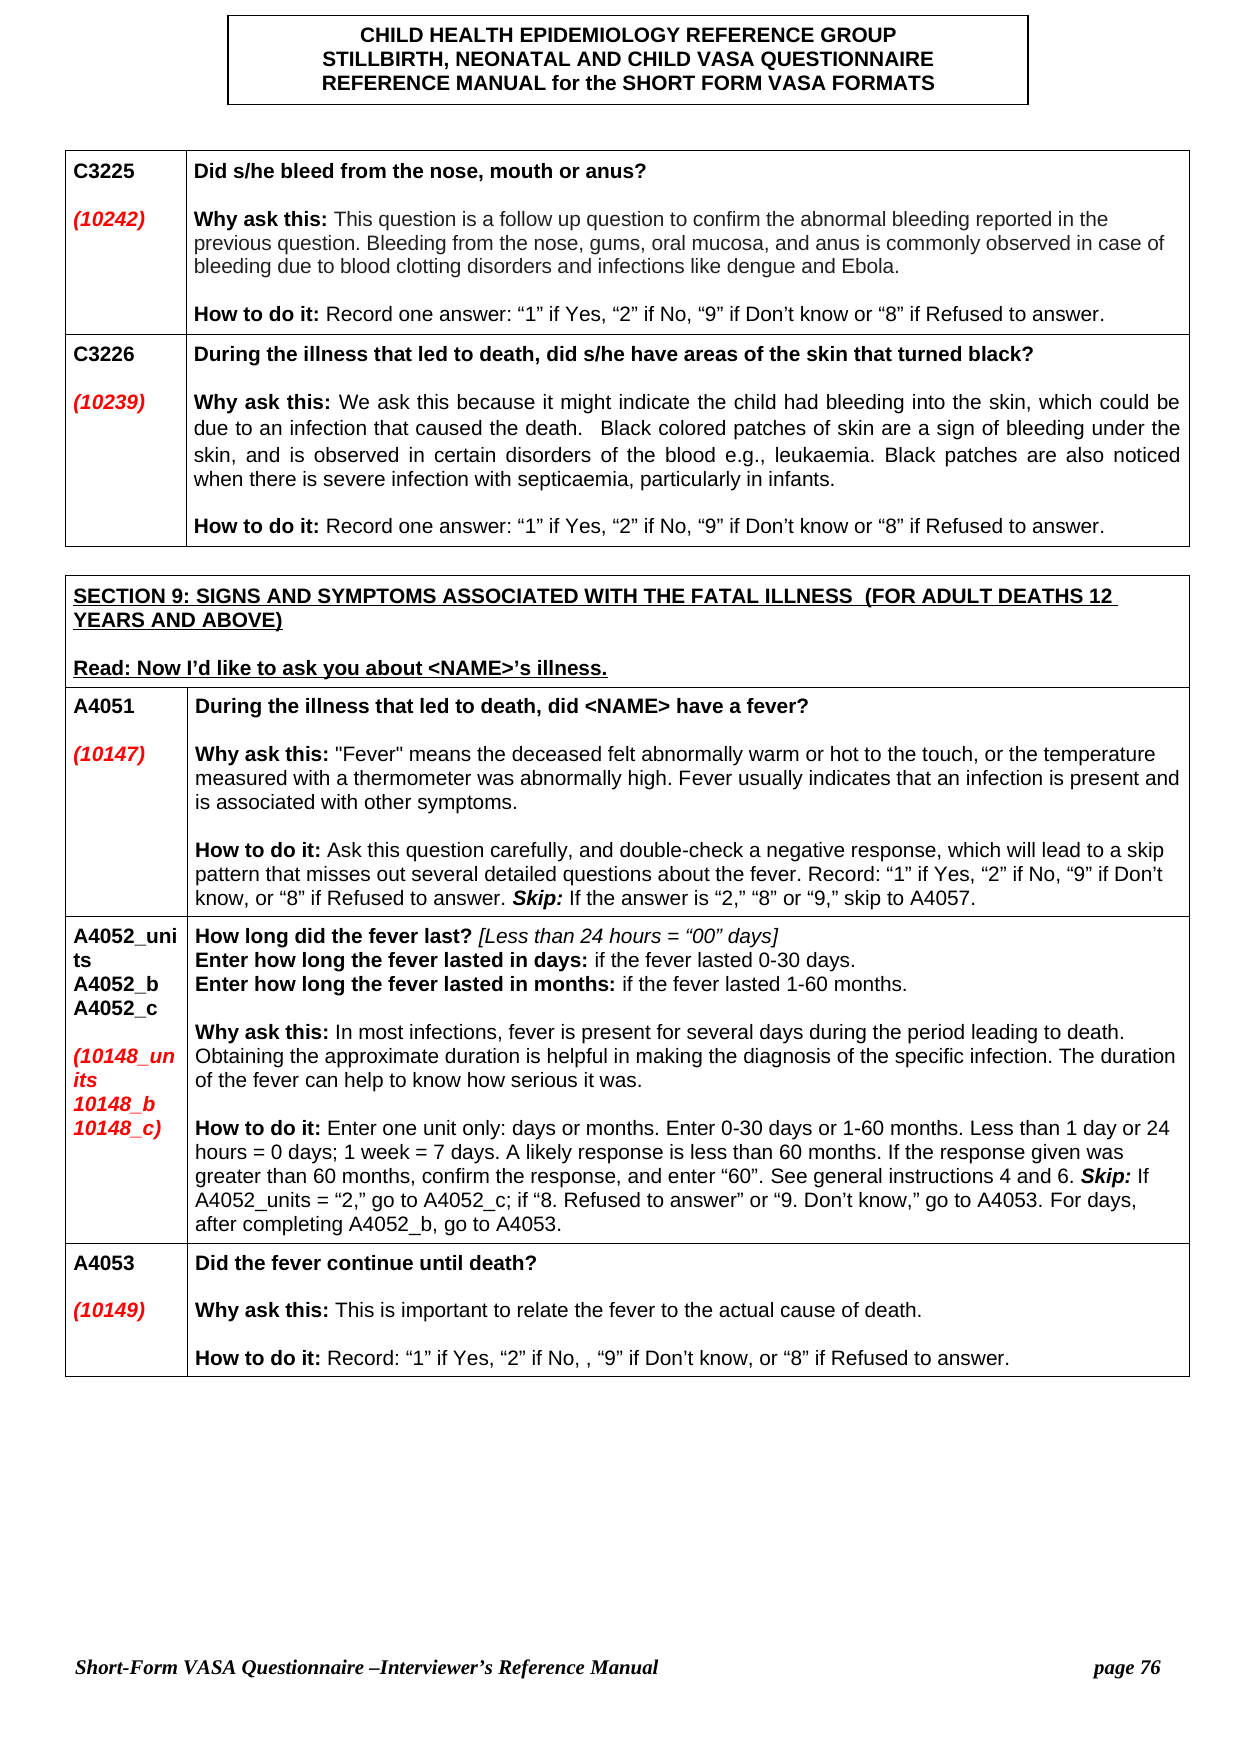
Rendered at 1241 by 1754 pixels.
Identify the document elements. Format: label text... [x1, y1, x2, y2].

table_cell A4053 (10149) [66, 1244, 187, 1376]
table_cell How long did the fever last? [Less than 24 hours = “00” days] Enter how long the fever lasted in days: if the fever lasted 0-30 days. Enter how long the fever lasted in months: if the fever lasted 1-60 months. Why ask this: In most infections, fever is present for several days during the period leading to death. Obtaining the approximate duration is helpful in making the diagnosis of the specific infection. The duration of the fever can help to know how serious it was. How to do it: Enter one unit only: days or months. Enter 0-30 days or 1-60 months. Less than 1 day or 24 hours = 0 days; 1 week = 7 days. A likely response is less than 60 months. If the response given was greater than 60 months, confirm the response, and enter “60”. See general instructions 4 and 6. Skip: If A4052_units = “2,” go to A4052_c; if “8. Refused to answer” or “9. Don’t know,” go to A4053. For days, after completing A4052_b, go to A4053. [188, 917, 1189, 1243]
table_cell A4051 (10147) [66, 688, 187, 916]
table_header SECTION 9: SIGNS AND SYMPTOMS ASSOCIATED WITH THE FATAL ILLNESS (FOR ADULT DEATHS 12 YEARS AND ABOVE) Read: Now I’d like to ask you about <NAME>’s illness. [66, 576, 1189, 687]
table_cell C3225 (10242) [66, 151, 186, 334]
table_cell C3226 (10239) [66, 335, 186, 546]
table_cell During the illness that led to death, did s/he have areas of the skin that turned black? Why ask this: We ask this because it might indicate the child had bleeding into the skin, which could be due to an infection that caused the death. Black colored patches of skin are a sign of bleeding under the skin, and is observed in certain disorders of the blood e.g., leukaemia. Black patches are also noticed when there is severe infection with septicaemia, particularly in infants. How to do it: Record one answer: “1” if Yes, “2” if No, “9” if Don’t know or “8” if Refused to answer. [187, 335, 1189, 546]
table_cell During the illness that led to death, did <NAME> have a fever? Why ask this: "Fever" means the deceased felt abnormally warm or hot to the touch, or the temperature measured with a thermometer was abnormally high. Fever usually indicates that an infection is present and is associated with other symptoms. How to do it: Ask this question carefully, and double-check a negative response, which will lead to a skip pattern that misses out several detailed questions about the fever. Record: “1” if Yes, “2” if No, “9” if Don’t know, or “8” if Refused to answer. Skip: If the answer is “2,” “8” or “9,” skip to A4057. [188, 688, 1189, 916]
table_cell A4052_units A4052_b A4052_c (10148_units 10148_b 10148_c) [66, 917, 187, 1243]
table_cell Did s/he bleed from the nose, mouth or anus? Why ask this: This question is a follow up question to confirm the abnormal bleeding reported in the previous question. Bleeding from the nose, gums, oral mucosa, and anus is commonly observed in case of bleeding due to blood clotting disorders and infections like dengue and Ebola. How to do it: Record one answer: “1” if Yes, “2” if No, “9” if Don’t know or “8” if Refused to answer. [187, 151, 1189, 334]
table_cell Did the fever continue until death? Why ask this: This is important to relate the fever to the actual cause of death. How to do it: Record: “1” if Yes, “2” if No, , “9” if Don’t know, or “8” if Refused to answer. [188, 1244, 1189, 1376]
